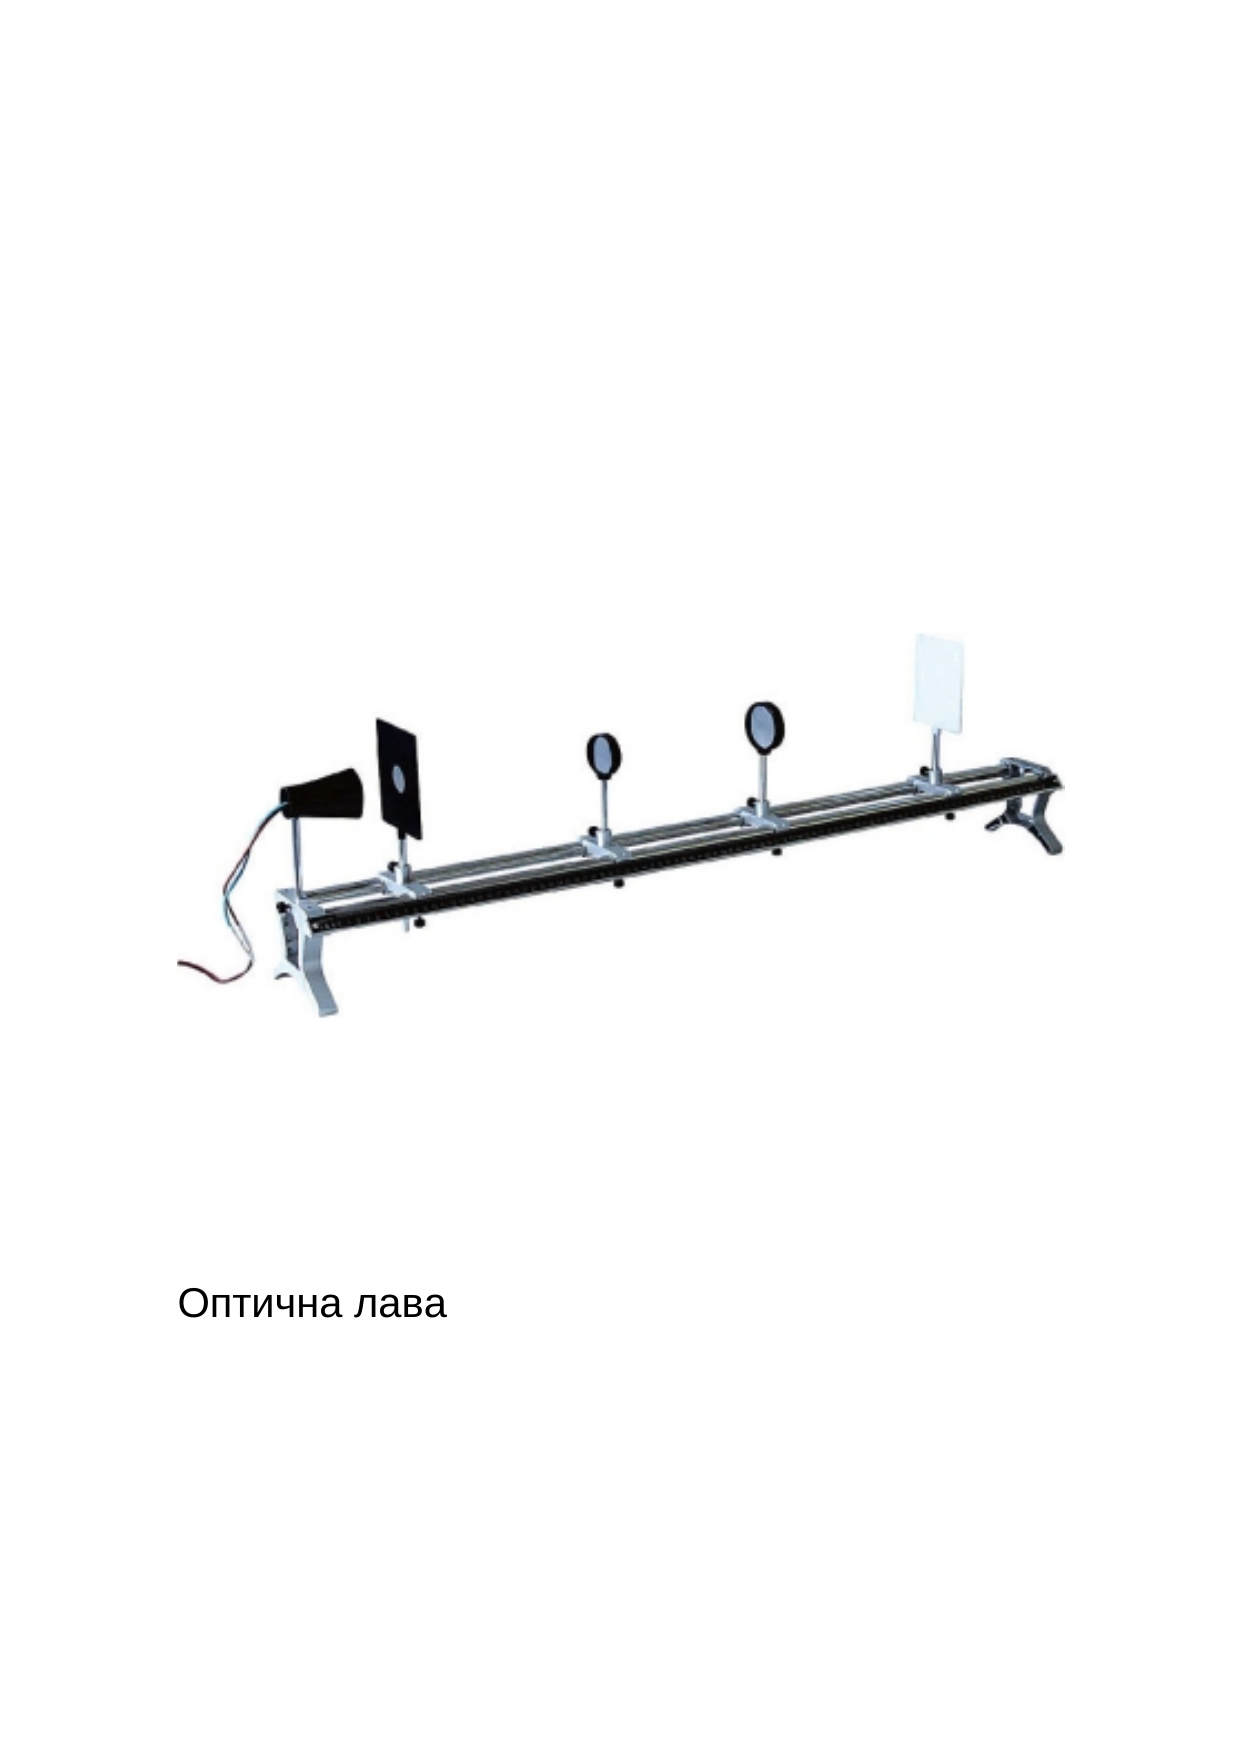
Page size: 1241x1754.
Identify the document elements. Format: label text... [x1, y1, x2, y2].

picture [177, 383, 1065, 1271]
